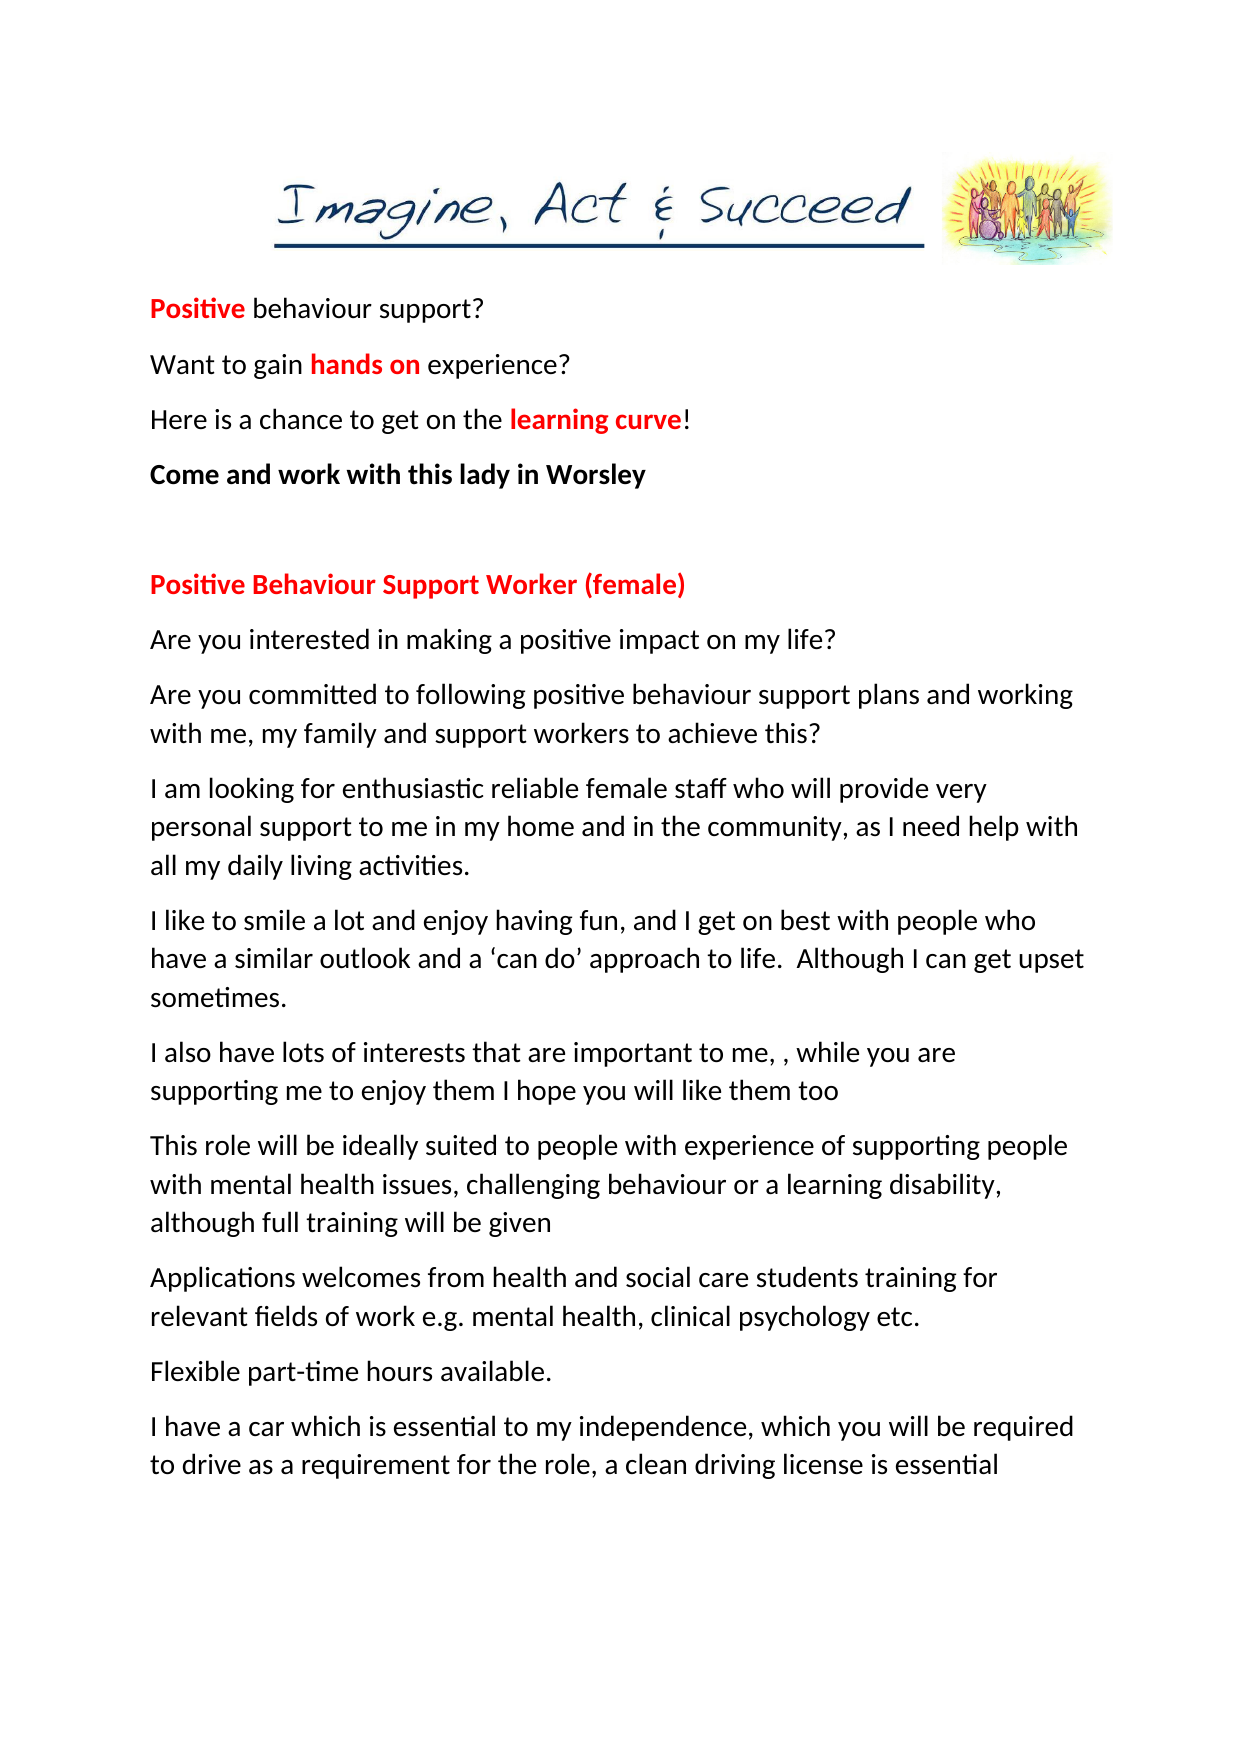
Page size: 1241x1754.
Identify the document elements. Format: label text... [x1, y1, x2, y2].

text I like to smile a lot and enjoy having fun, and I get on best with people who have a similar outlook and a ‘can do’ approach to life. Although I can get upset sometimes. [150, 902, 1090, 1014]
text Are you interested in making a positive impact on my life? [150, 621, 1090, 657]
text I also have lots of interests that are important to me, , while you are supporting me to enjoy them I hope you will like them too [150, 1034, 1090, 1108]
text Here is a chance to get on the learning curve! [150, 401, 1090, 436]
text Applications welcomes from health and social care students training for relevant fields of work e.g. mental health, clinical psychology etc. [150, 1259, 1090, 1333]
text Are you committed to following positive behaviour support plans and working with me, my family and support workers to achieve this? [150, 676, 1090, 750]
text Positive Behaviour Support Worker (female) [150, 566, 1090, 602]
text I have a car which is essential to my independence, which you will be required to drive as a requirement for the role, a clean driving license is essential [150, 1408, 1090, 1482]
text Come and work with this lady in Worsley [150, 456, 1090, 492]
text Positive behaviour support? [150, 291, 1090, 326]
text This role will be ideally suited to people with experience of supporting people with mental health issues, challenging behaviour or a learning disability, although full training will be given [150, 1127, 1090, 1240]
text I am looking for enthusiastic reliable female staff who will provide very personal support to me in my home and in the community, as I need help with all my daily living activities. [150, 770, 1090, 882]
picture [941, 152, 1113, 265]
picture [270, 151, 925, 251]
text Flexible part-time hours available. [150, 1353, 1090, 1388]
text Want to gain hands on experience? [150, 346, 1090, 381]
